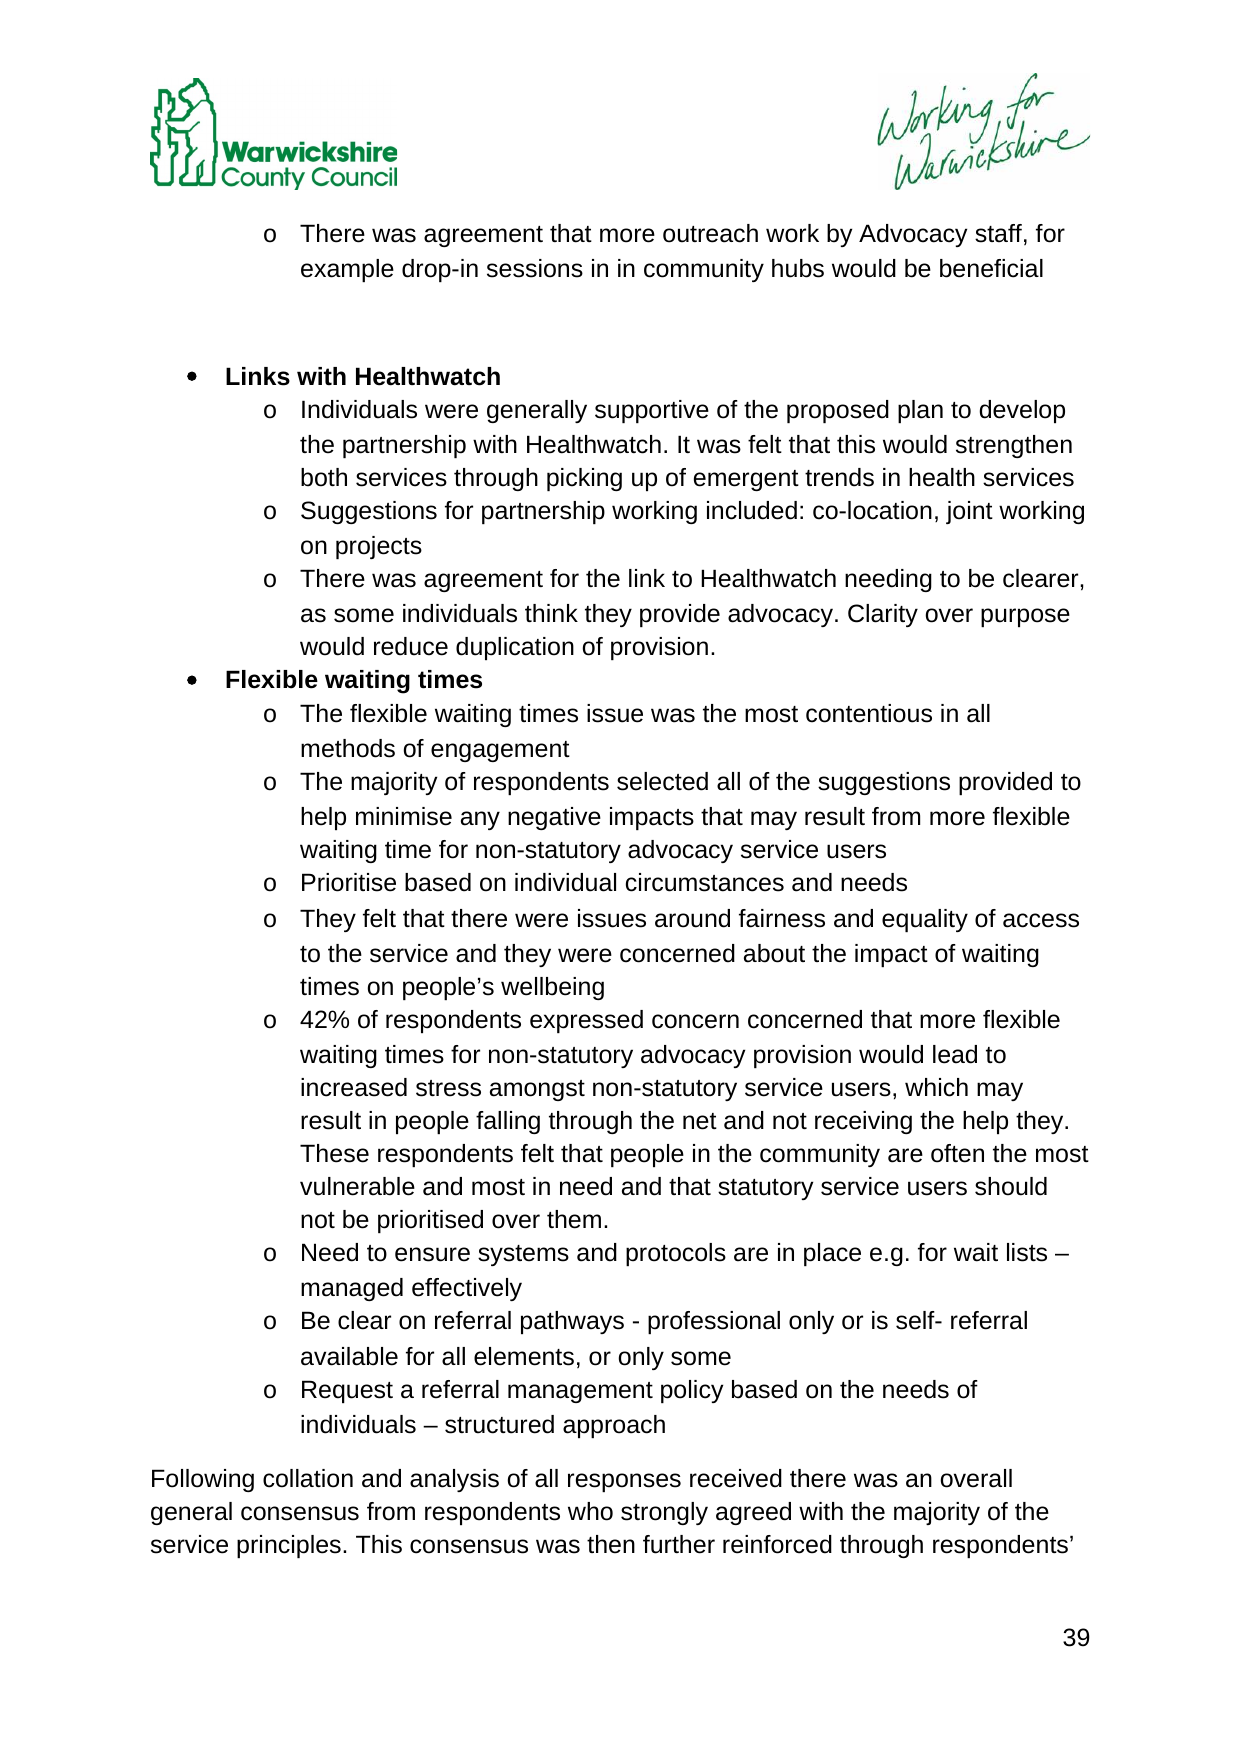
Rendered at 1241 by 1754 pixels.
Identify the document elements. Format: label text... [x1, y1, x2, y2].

list Individuals were generally supportive of the proposed plan to develop the partnership with Healthwatch. It was felt that this would strengthen both services through picking up of emergent trends in health services [262, 395, 1090, 492]
list Flexible waiting times [187, 665, 1090, 694]
list Links with Healthwatch [187, 362, 1090, 390]
list The majority of respondents selected all of the suggestions provided to help minimise any negative impacts that may result from more flexible waiting time for non-statutory advocacy service users [262, 767, 1090, 864]
list Suggestions for partnership working included: co-location, joint working on projects [262, 496, 1090, 560]
picture [150, 78, 398, 190]
list Prioritise based on individual circumstances and needs [262, 868, 1090, 899]
list Be clear on referral pathways - professional only or is self- referral available for all elements, or only some [262, 1306, 1090, 1370]
list 42% of respondents expressed concern concerned that more flexible waiting times for non-statutory advocacy provision would lead to increased stress amongst non-statutory service users, which may result in people falling through the net and not receiving the help they. These respondents felt that people in the community are often the most vulnerable and most in need and that statutory service users should not be prioritised over them. [262, 1005, 1090, 1234]
list The flexible waiting times issue was the most contentious in all methods of engagement [262, 698, 1090, 762]
list Request a referral management policy based on the needs of individuals – structured approach [262, 1374, 1090, 1438]
list There was agreement that more outreach work by Advocacy staff, for example drop-in sessions in in community hubs would be beneficial [262, 219, 1090, 283]
picture [877, 73, 1091, 190]
list They felt that there were issues around fairness and equality of access to the service and they were concerned about the impact of waiting times on people’s wellbeing [262, 903, 1090, 1001]
list Need to ensure systems and protocols are in place e.g. for wait lists – managed effectively [262, 1238, 1090, 1302]
list There was agreement for the link to Healthwatch needing to be clearer, as some individuals think they provide advocacy. Clarity over purpose would reduce duplication of provision. [262, 564, 1090, 661]
